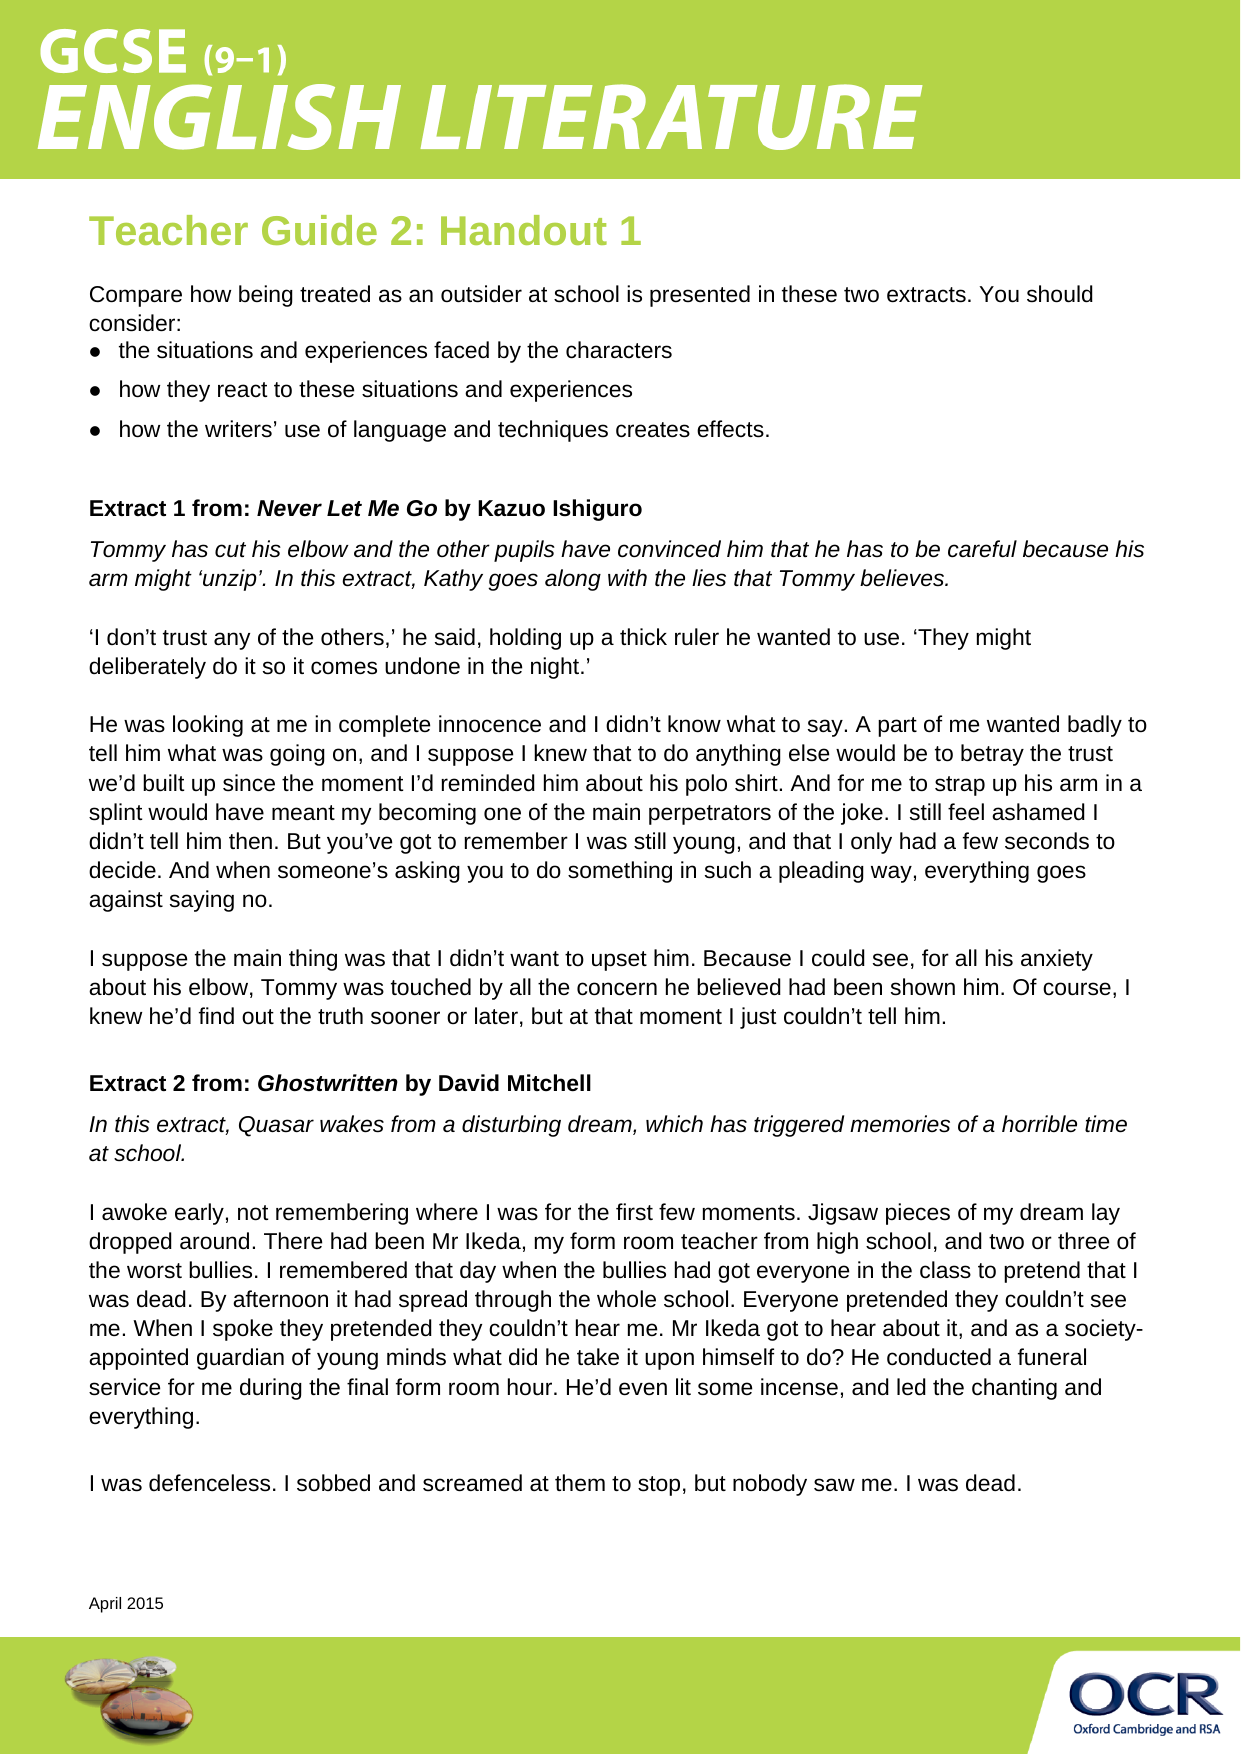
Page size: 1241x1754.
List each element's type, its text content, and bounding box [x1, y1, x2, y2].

text I suppose the main thing was that I didn’t want to upset him. Because I could see, for all his anxiety about his elbow, Tommy was touched by all the concern he believed had been shown him. Of course, I knew he’d find out the truth sooner or later, but at that moment I just couldn’t tell him. [89, 943, 1152, 1030]
text I awoke early, not remembering where I was for the first few moments. Jigsaw pieces of my dream lay dropped around. There had been Mr Ikeda, my form room teacher from high school, and two or three of the worst bullies. I remembered that day when the bullies had got everyone in the class to pretend that I was dead. By afternoon it had spread through the whole school. Everyone pretended they couldn’t see me. When I spoke they pretended they couldn’t hear me. Mr Ikeda got to hear about it, and as a society-appointed guardian of young minds what did he take it upon himself to do? He conducted a funeral service for me during the final form room hour. He’d even lit some incense, and led the chanting and everything. [89, 1197, 1152, 1430]
text In this extract, Quasar wakes from a disturbing dream, which has triggered memories of a horrible time at school. [89, 1109, 1152, 1167]
text Extract 1 from: Never Let Me Go by Kazuo Ishiguro [89, 495, 1152, 521]
text Tommy has cut his elbow and the other pupils have convinced him that he has to be careful because his arm might ‘unzip’. In this extract, Kathy goes along with the lies that Tommy believes. [89, 534, 1152, 593]
text Extract 2 from: Ghostwritten by David Mitchell [89, 1070, 1152, 1096]
picture [0, 1637, 1241, 1754]
text I was defenceless. I sobbed and screamed at them to stop, but nobody saw me. I was dead. [89, 1469, 1152, 1496]
picture [0, 0, 1241, 179]
list how the writers’ use of language and techniques creates effects. [89, 416, 1152, 442]
subtitle Teacher Guide 2: Handout 1 [89, 207, 1152, 255]
text ‘I don’t trust any of the others,’ he said, holding up a thick ruler he wanted to use. ‘They might deliberately do it so it comes undone in the night.’ [89, 622, 1152, 680]
list how they react to these situations and experiences [89, 376, 1152, 403]
list the situations and experiences faced by the characters [89, 337, 1152, 363]
text He was looking at me in complete innocence and I didn’t know what to say. A part of me wanted badly to tell him what was going on, and I suppose I knew that to do anything else would be to betray the trust we’d built up since the moment I’d reminded him about his polo shirt. And for me to strap up his arm in a splint would have meant my becoming one of the main perpetrators of the joke. I still feel ashamed I didn’t tell him then. But you’ve got to remember I was still young, and that I only had a few seconds to decide. And when someone’s asking you to do something in such a pleading way, everything goes against saying no. [89, 709, 1152, 913]
text Compare how being treated as an outsider at school is presented in these two extracts. You should consider: [89, 279, 1152, 337]
